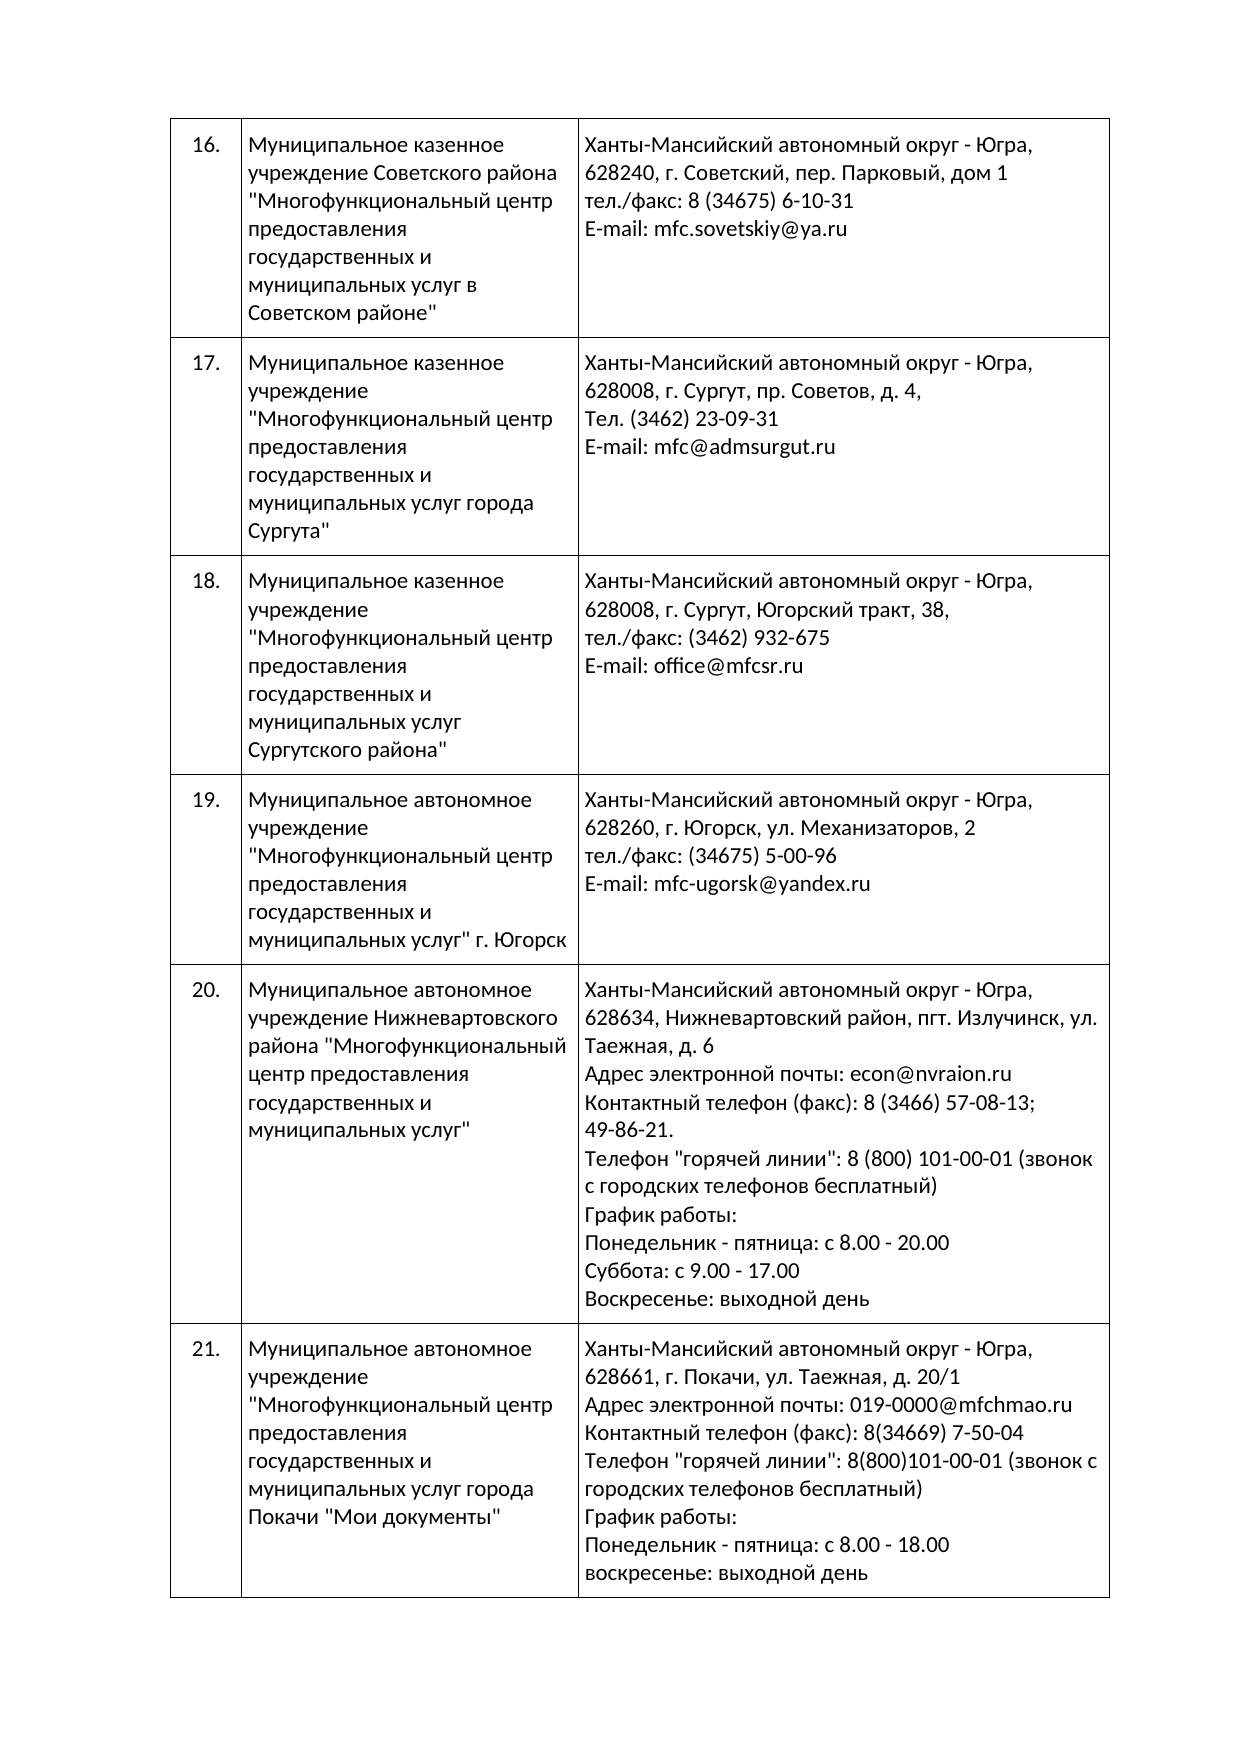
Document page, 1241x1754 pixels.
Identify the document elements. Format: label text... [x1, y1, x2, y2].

table_cell Ханты-Мансийский автономный округ - Югра, 628260, г. Югорск, ул. Механизаторов, 2 тел./факс: (34675) 5-00-96 E-mail: mfc-ugorsk@yandex.ru [579, 775, 1109, 964]
table_cell Ханты-Мансийский автономный округ - Югра, 628008, г. Сургут, Югорский тракт, 38, тел./факс: (3462) 932-675 E-mail: office@mfcsr.ru [579, 556, 1109, 773]
table_cell Муниципальное казенное учреждение Советского района "Многофункциональный центр предоставления государственных и муниципальных услуг в Советском районе" [242, 119, 578, 337]
table_cell 20. [171, 965, 241, 1322]
table_cell Муниципальное автономное учреждение "Многофункциональный центр предоставления государственных и муниципальных услуг" г. Югорск [242, 775, 578, 964]
table_cell 19. [171, 775, 241, 964]
table_cell 21. [171, 1324, 241, 1597]
table_cell Ханты-Мансийский автономный округ - Югра, 628634, Нижневартовский район, пгт. Излучинск, ул. Таежная, д. 6 Адрес электронной почты: econ@nvraion.ru Контактный телефон (факс): 8 (3466) 57-08-13; 49-86-21. Телефон "горячей линии": 8 (800) 101-00-01 (звонок с городских телефонов бесплатный) График работы: Понедельник - пятница: с 8.00 - 20.00 Суббота: с 9.00 - 17.00 Воскресенье: выходной день [579, 965, 1109, 1322]
table_cell 17. [171, 338, 241, 555]
table_cell Муниципальное автономное учреждение "Многофункциональный центр предоставления государственных и муниципальных услуг города Покачи "Мои документы" [242, 1324, 578, 1597]
table_cell Ханты-Мансийский автономный округ - Югра, 628661, г. Покачи, ул. Таежная, д. 20/1 Адрес электронной почты: 019-0000@mfchmao.ru Контактный телефон (факс): 8(34669) 7-50-04 Телефон "горячей линии": 8(800)101-00-01 (звонок с городских телефонов бесплатный) График работы: Понедельник - пятница: с 8.00 - 18.00 воскресенье: выходной день [579, 1324, 1109, 1597]
table_cell 16. [171, 119, 241, 337]
table_cell Ханты-Мансийский автономный округ - Югра, 628008, г. Сургут, пр. Советов, д. 4, Тел. (3462) 23-09-31 E-mail: mfc@admsurgut.ru [579, 338, 1109, 555]
table_cell Муниципальное автономное учреждение Нижневартовского района "Многофункциональный центр предоставления государственных и муниципальных услуг" [242, 965, 578, 1322]
table_cell Ханты-Мансийский автономный округ - Югра, 628240, г. Советский, пер. Парковый, дом 1 тел./факс: 8 (34675) 6-10-31 E-mail: mfc.sovetskiy@ya.ru [579, 119, 1109, 337]
table_cell Муниципальное казенное учреждение "Многофункциональный центр предоставления государственных и муниципальных услуг города Сургута" [242, 338, 578, 555]
table_cell 18. [171, 556, 241, 773]
table_cell Муниципальное казенное учреждение "Многофункциональный центр предоставления государственных и муниципальных услуг Сургутского района" [242, 556, 578, 773]
